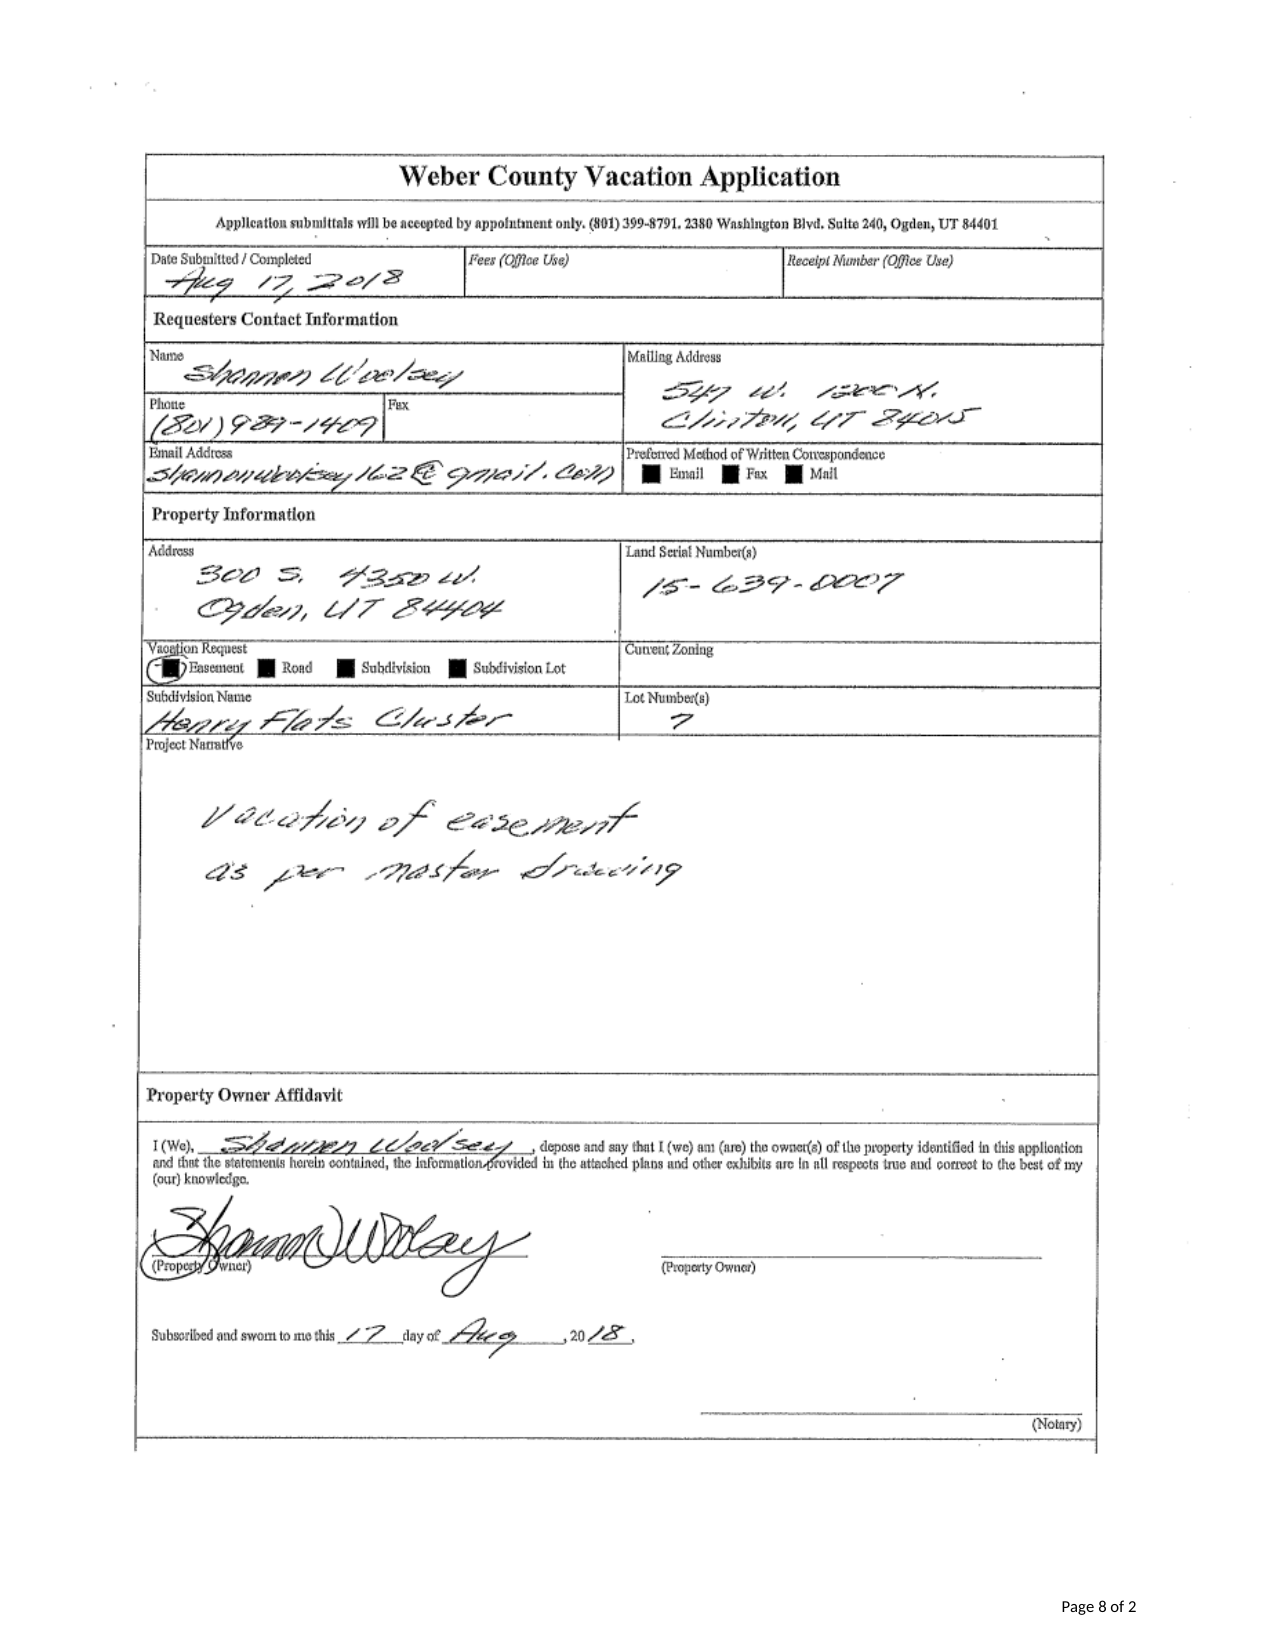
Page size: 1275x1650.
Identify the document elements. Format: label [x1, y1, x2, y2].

picture [75, 75, 1196, 1524]
